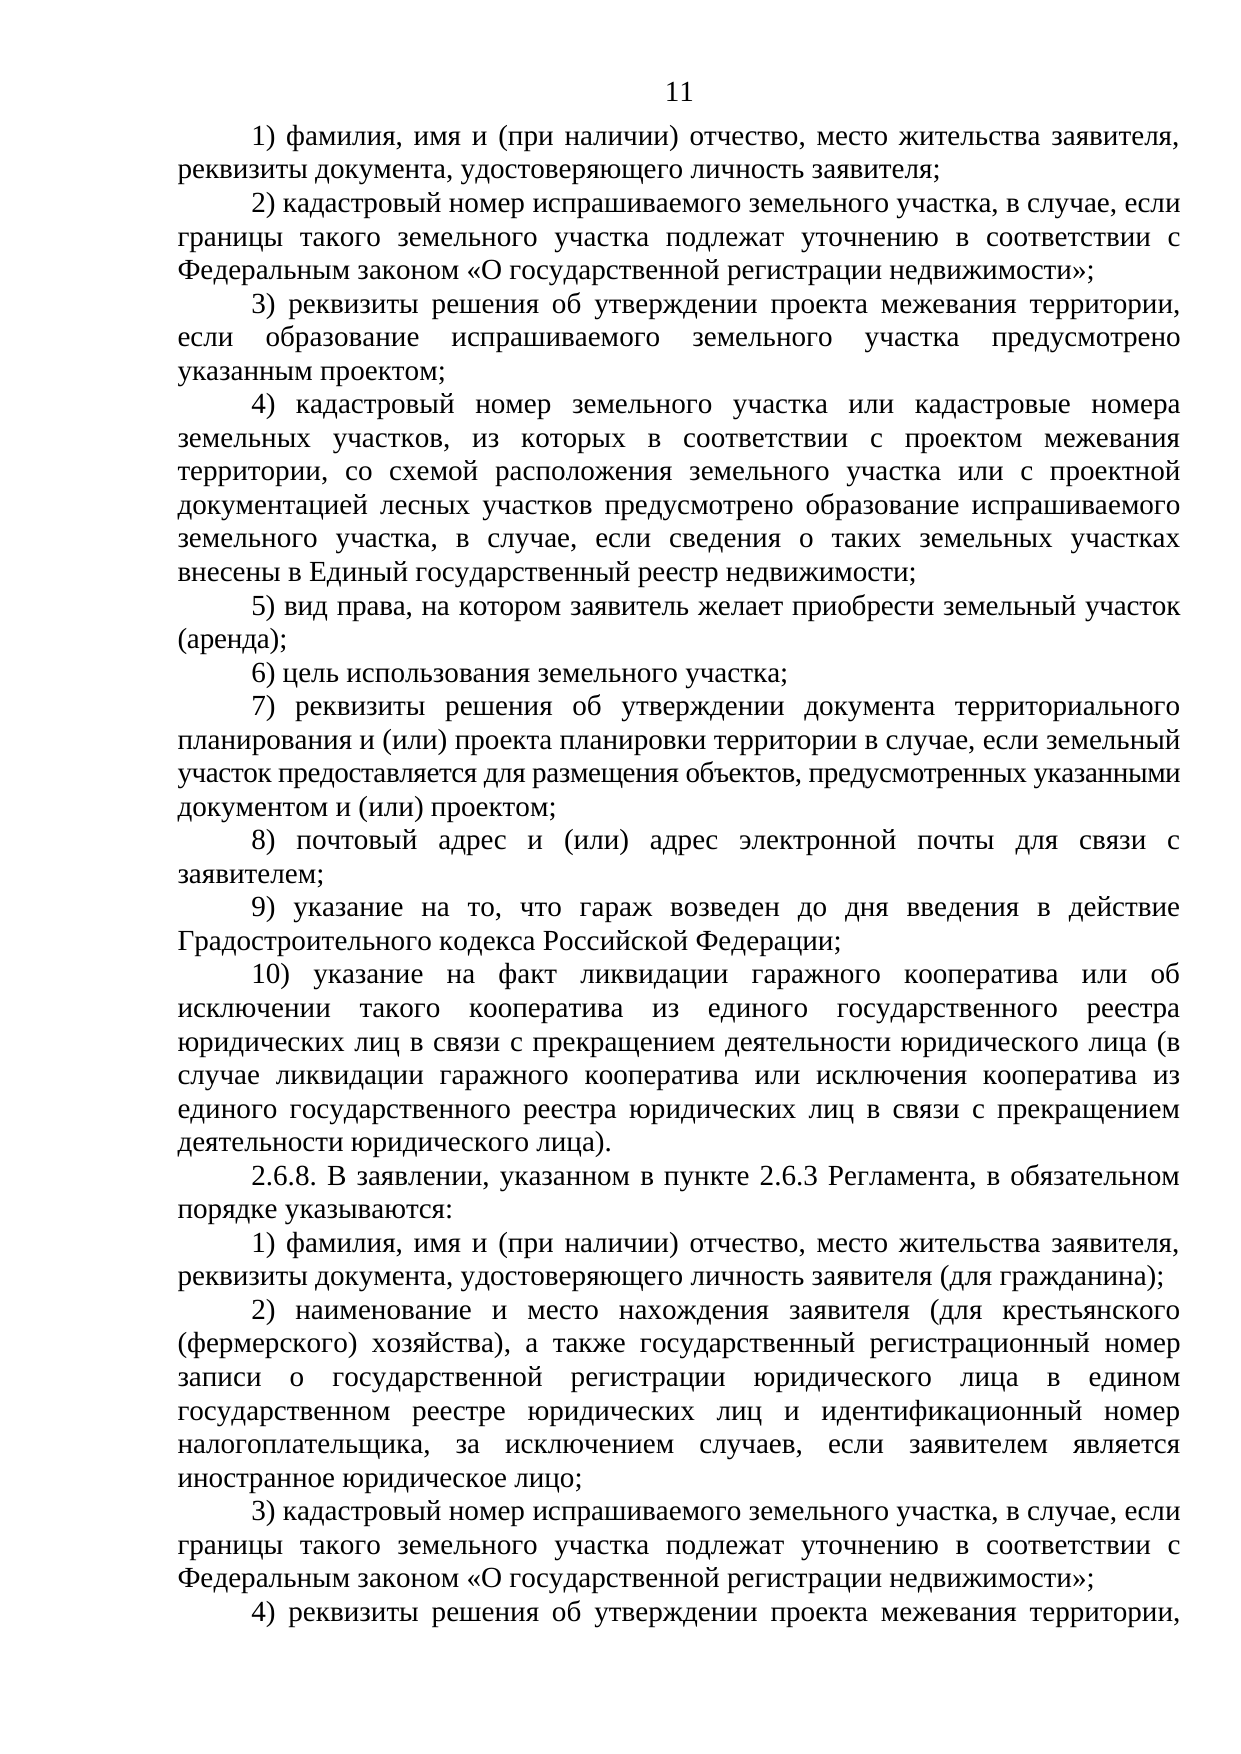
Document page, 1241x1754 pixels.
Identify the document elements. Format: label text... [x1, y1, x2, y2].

text 2) наименование и место нахождения заявителя (для крестьянского (фермерского) хозяйства), а также государственный регистрационный номер записи о государственной регистрации юридического лица в едином государственном реестре юридических лиц и идентификационный номер налогоплательщика, за исключением случаев, если заявителем является иностранное юридическое лицо; [177, 1292, 1181, 1493]
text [177, 1594, 1181, 1627]
text 10) указание на факт ликвидации гаражного кооператива или об исключении такого кооператива из единого государственного реестра юридических лиц в связи с прекращением деятельности юридического лица (в случае ликвидации гаражного кооператива или исключения кооператива из единого государственного реестра юридических лиц в связи с прекращением деятельности юридического лица). [177, 957, 1181, 1158]
text 4) кадастровый номер земельного участка или кадастровые номера земельных участков, из которых в соответствии с проектом межевания территории, со схемой расположения земельного участка или с проектной документацией лесных участков предусмотрено образование испрашиваемого земельного участка, в случае, если сведения о таких земельных участках внесены в Единый государственный реестр недвижимости; [177, 386, 1181, 588]
text 7) реквизиты решения об утверждении документа территориального планирования и (или) проекта планировки территории в случае, если земельный участок предоставляется для размещения объектов, предусмотренных указанными документом и (или) проектом; [177, 688, 1181, 822]
text 1) фамилия, имя и (при наличии) отчество, место жительства заявителя, реквизиты документа, удостоверяющего личность заявителя; [177, 118, 1181, 185]
text 2.6.8. В заявлении, указанном в пункте 2.6.3 Регламента, в обязательном порядке указываются: [177, 1158, 1181, 1225]
text 9) указание на то, что гараж возведен до дня введения в действие Градостроительного кодекса Российской Федерации; [177, 889, 1181, 957]
text 3) реквизиты решения об утверждении проекта межевания территории, если образование испрашиваемого земельного участка предусмотрено указанным проектом; [177, 286, 1181, 386]
text 1) фамилия, имя и (при наличии) отчество, место жительства заявителя, реквизиты документа, удостоверяющего личность заявителя (для гражданина); [177, 1225, 1181, 1292]
text 2) кадастровый номер испрашиваемого земельного участка, в случае, если границы такого земельного участка подлежат уточнению в соответствии с Федеральным законом «О государственной регистрации недвижимости»; [177, 185, 1181, 286]
text 3) кадастровый номер испрашиваемого земельного участка, в случае, если границы такого земельного участка подлежат уточнению в соответствии с Федеральным законом «О государственной регистрации недвижимости»; [177, 1493, 1181, 1594]
text 5) вид права, на котором заявитель желает приобрести земельный участок (аренда); [177, 588, 1181, 655]
text 6) цель использования земельного участка; [177, 655, 1181, 688]
text 8) почтовый адрес и (или) адрес электронной почты для связи с заявителем; [177, 822, 1181, 889]
